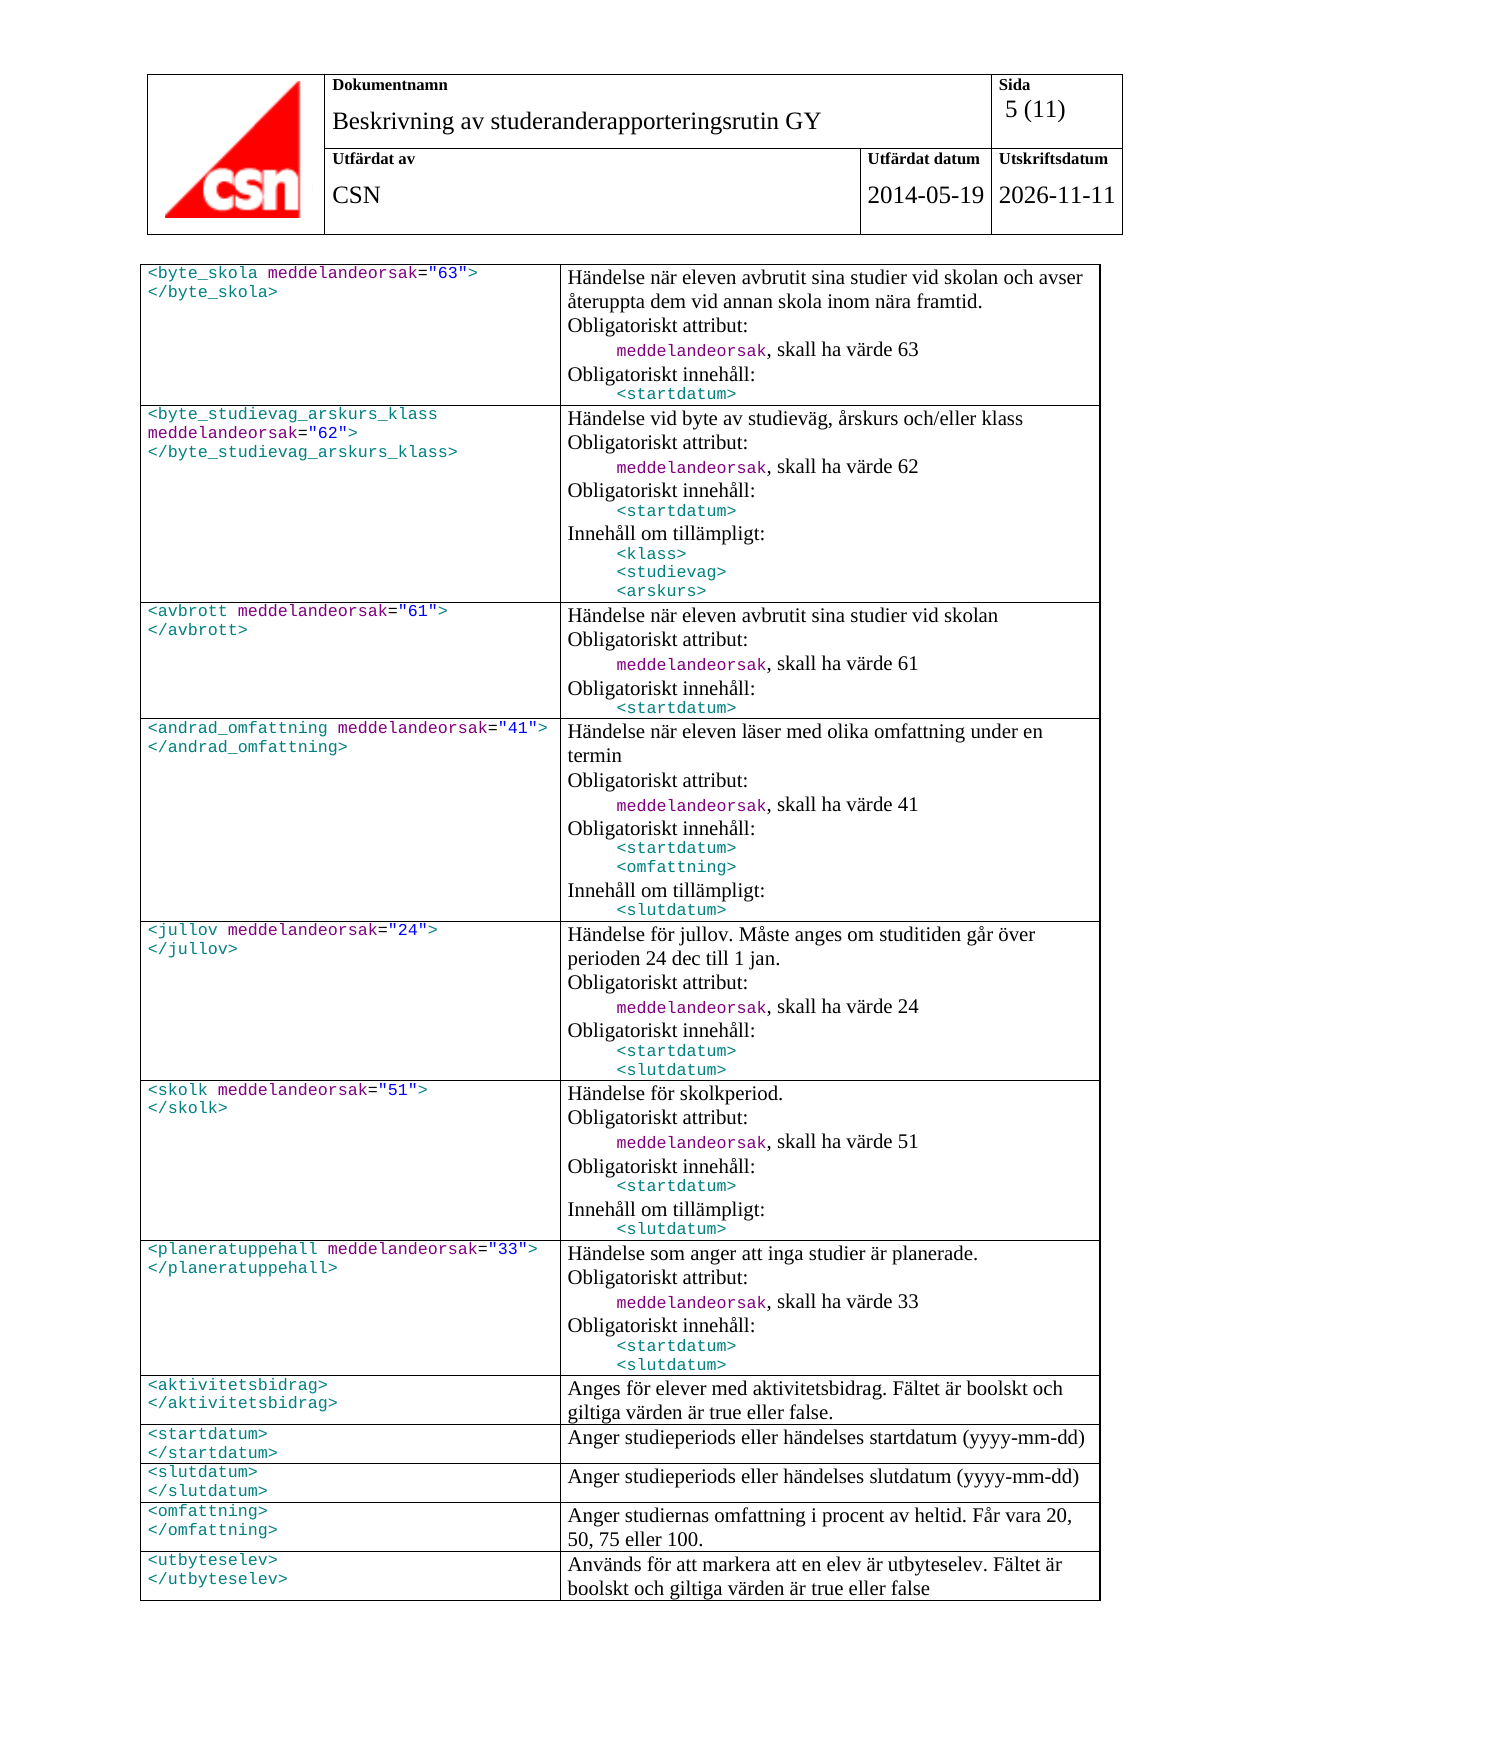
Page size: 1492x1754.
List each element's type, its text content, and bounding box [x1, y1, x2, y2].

table_cell Händelse för jullov. Måste anges om studitiden går över perioden 24 dec till 1 jan. Obligatoriskt attribut: meddelandeorsak, skall ha värde 24 Obligatoriskt innehåll: <startdatum> <slutdatum> [561, 922, 1099, 1080]
table_cell Händelse som anger att inga studier är planerade. Obligatoriskt attribut: meddelandeorsak, skall ha värde 33 Obligatoriskt innehåll: <startdatum> <slutdatum> [561, 1241, 1099, 1375]
table_cell <slutdatum> </slutdatum> [258, 1464, 560, 1502]
table_cell Händelse vid byte av studieväg, årskurs och/eller klass Obligatoriskt attribut: meddelandeorsak, skall ha värde 62 Obligatoriskt innehåll: <startdatum> Innehåll om tillämpligt: <klass> <studievag> <arskurs> [561, 406, 1099, 602]
table_cell Används för att markera att en elev är utbyteselev. Fältet är boolskt och giltiga värden är true eller false [561, 1552, 1099, 1600]
table_cell Anges för elever med aktivitetsbidrag. Fältet är boolskt och giltiga värden är true eller false. [561, 1376, 1099, 1424]
table_cell Anger studieperiods eller händelses startdatum (yyyy-mm-dd) [561, 1425, 1099, 1463]
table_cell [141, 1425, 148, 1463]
table_cell <planeratuppehall meddelandeorsak="33"> </planeratuppehall> [141, 1241, 560, 1375]
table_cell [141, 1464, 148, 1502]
table_cell <skolk meddelandeorsak="51"> </skolk> [141, 1081, 560, 1240]
picture [165, 81, 313, 218]
table_cell Händelse när eleven avbrutit sina studier vid skolan Obligatoriskt attribut: meddelandeorsak, skall ha värde 61 Obligatoriskt innehåll: <startdatum> [561, 603, 1099, 718]
table_cell <omfattning> </omfattning> [141, 1503, 560, 1551]
table_cell Anger studieperiods eller händelses slutdatum (yyyy-mm-dd) [561, 1464, 1099, 1502]
table_cell <aktivitetsbidrag> </aktivitetsbidrag> [141, 1376, 560, 1424]
table_cell <byte_studievag_arskurs_klass meddelandeorsak="62"> </byte_studievag_arskurs_klass> [141, 406, 560, 602]
table_cell Anger studiernas omfattning i procent av heltid. Får vara 20, 50, 75 eller 100. [561, 1503, 1099, 1551]
table_cell <byte_skola meddelandeorsak="63"> </byte_skola> [141, 265, 560, 404]
table_cell <utbyteselev> </utbyteselev> [141, 1552, 560, 1600]
table_cell <avbrott meddelandeorsak="61"> </avbrott> [141, 603, 560, 718]
table_cell <jullov meddelandeorsak="24"> </jullov> [141, 922, 560, 1080]
table_cell <andrad_omfattning meddelandeorsak="41"> </andrad_omfattning> [141, 719, 560, 921]
table_cell Händelse för skolkperiod. Obligatoriskt attribut: meddelandeorsak, skall ha värde 51 Obligatoriskt innehåll: <startdatum> Innehåll om tillämpligt: <slutdatum> [561, 1081, 1099, 1240]
table_cell Händelse när eleven avbrutit sina studier vid skolan och avser återuppta dem vid annan skola inom nära framtid. Obligatoriskt attribut: meddelandeorsak, skall ha värde 63 Obligatoriskt innehåll: <startdatum> [561, 265, 1099, 404]
table_cell Händelse när eleven läser med olika omfattning under en termin Obligatoriskt attribut: meddelandeorsak, skall ha värde 41 Obligatoriskt innehåll: <startdatum> <omfattning> Innehåll om tillämpligt: <slutdatum> [561, 719, 1099, 921]
table_cell <startdatum> </startdatum> [268, 1425, 560, 1463]
